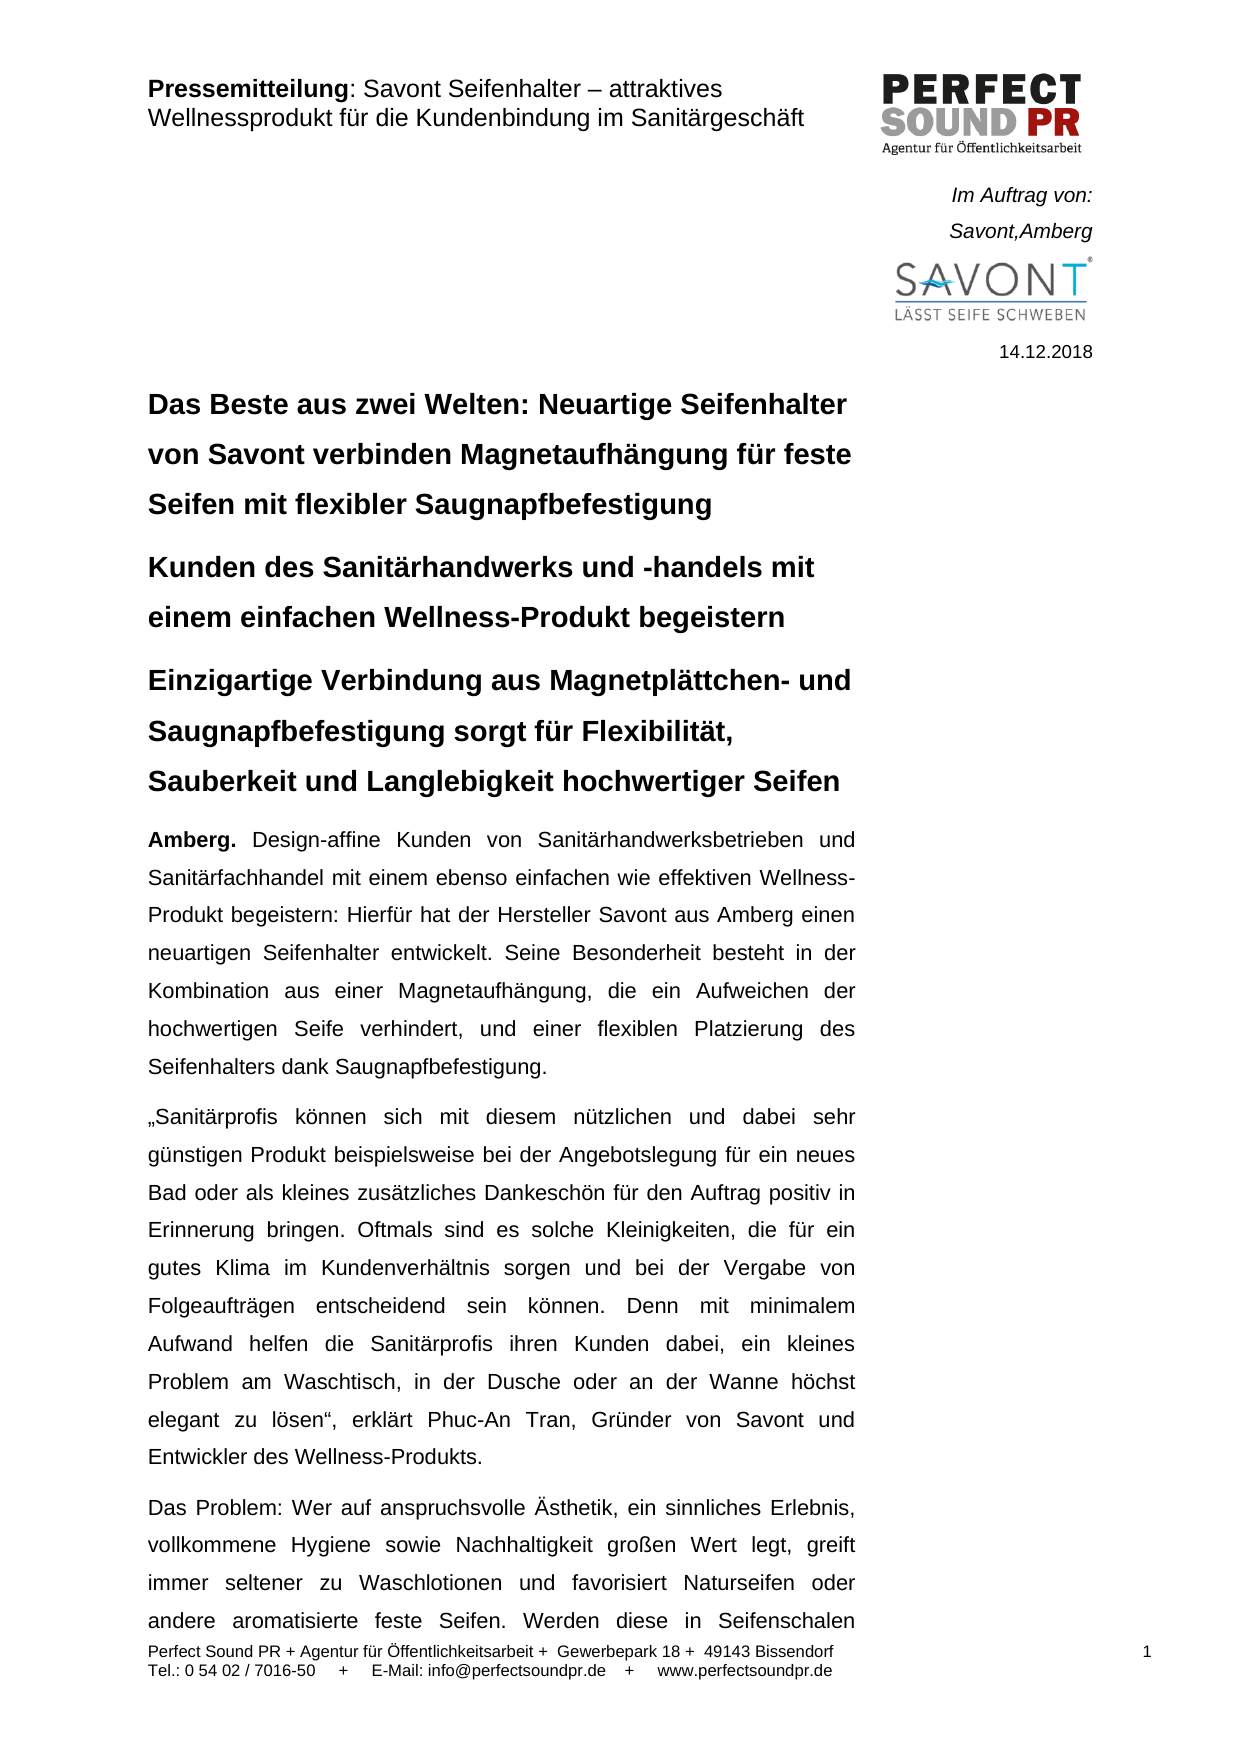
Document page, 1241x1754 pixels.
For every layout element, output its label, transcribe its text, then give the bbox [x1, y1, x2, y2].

picture [889, 256, 1093, 328]
text Im Auftrag von: [148, 183, 1093, 207]
text 14.12.2018 [148, 341, 1093, 363]
picture [880, 73, 1082, 155]
text Amberg. Design-affine Kunden von Sanitärhandwerksbetrieben und Sanitärfachhandel mit einem ebenso einfachen wie effektiven Wellness-Produkt begeistern: Hierfür hat der Hersteller Savont aus Amberg einen neuartigen Seifenhalter entwickelt. Seine Besonderheit besteht in der Kombination aus einer Magnetaufhängung, die ein Aufweichen der hochwertigen Seife verhindert, und einer flexiblen Platzierung des Seifenhalters dank Saugnapfbefestigung. [148, 827, 856, 1079]
text Savont,Amberg [148, 219, 1093, 327]
text Kunden des Sanitärhandwerks und -handels mit einem einfachen Wellness-Produkt begeistern [148, 550, 856, 634]
text Das Beste aus zwei Welten: Neuartige Seifenhalter von Savont verbinden Magnetaufhängung für feste Seifen mit flexibler Saugnapfbefestigung [148, 387, 856, 521]
text „Sanitärprofis können sich mit diesem nützlichen und dabei sehr günstigen Produkt beispielsweise bei der Angebotslegung für ein neues Bad oder als kleines zusätzliches Dankeschön für den Auftrag positiv in Erinnerung bringen. Oftmals sind es solche Kleinigkeiten, die für ein gutes Klima im Kundenverhältnis sorgen und bei der Vergabe von Folgeaufträgen entscheidend sein können. Denn mit minimalem Aufwand helfen die Sanitärprofis ihren Kunden dabei, ein kleines Problem am Waschtisch, in der Dusche oder an der Wanne höchst elegant zu lösen“, erklärt Phuc-An Tran, Gründer von Savont und Entwickler des Wellness-Produkts. [148, 1104, 856, 1469]
text Einzigartige Verbindung aus Magnetplättchen- und Saugnapfbefestigung sorgt für Flexibilität, Sauberkeit und Langlebigkeit hochwertiger Seifen [148, 663, 856, 797]
